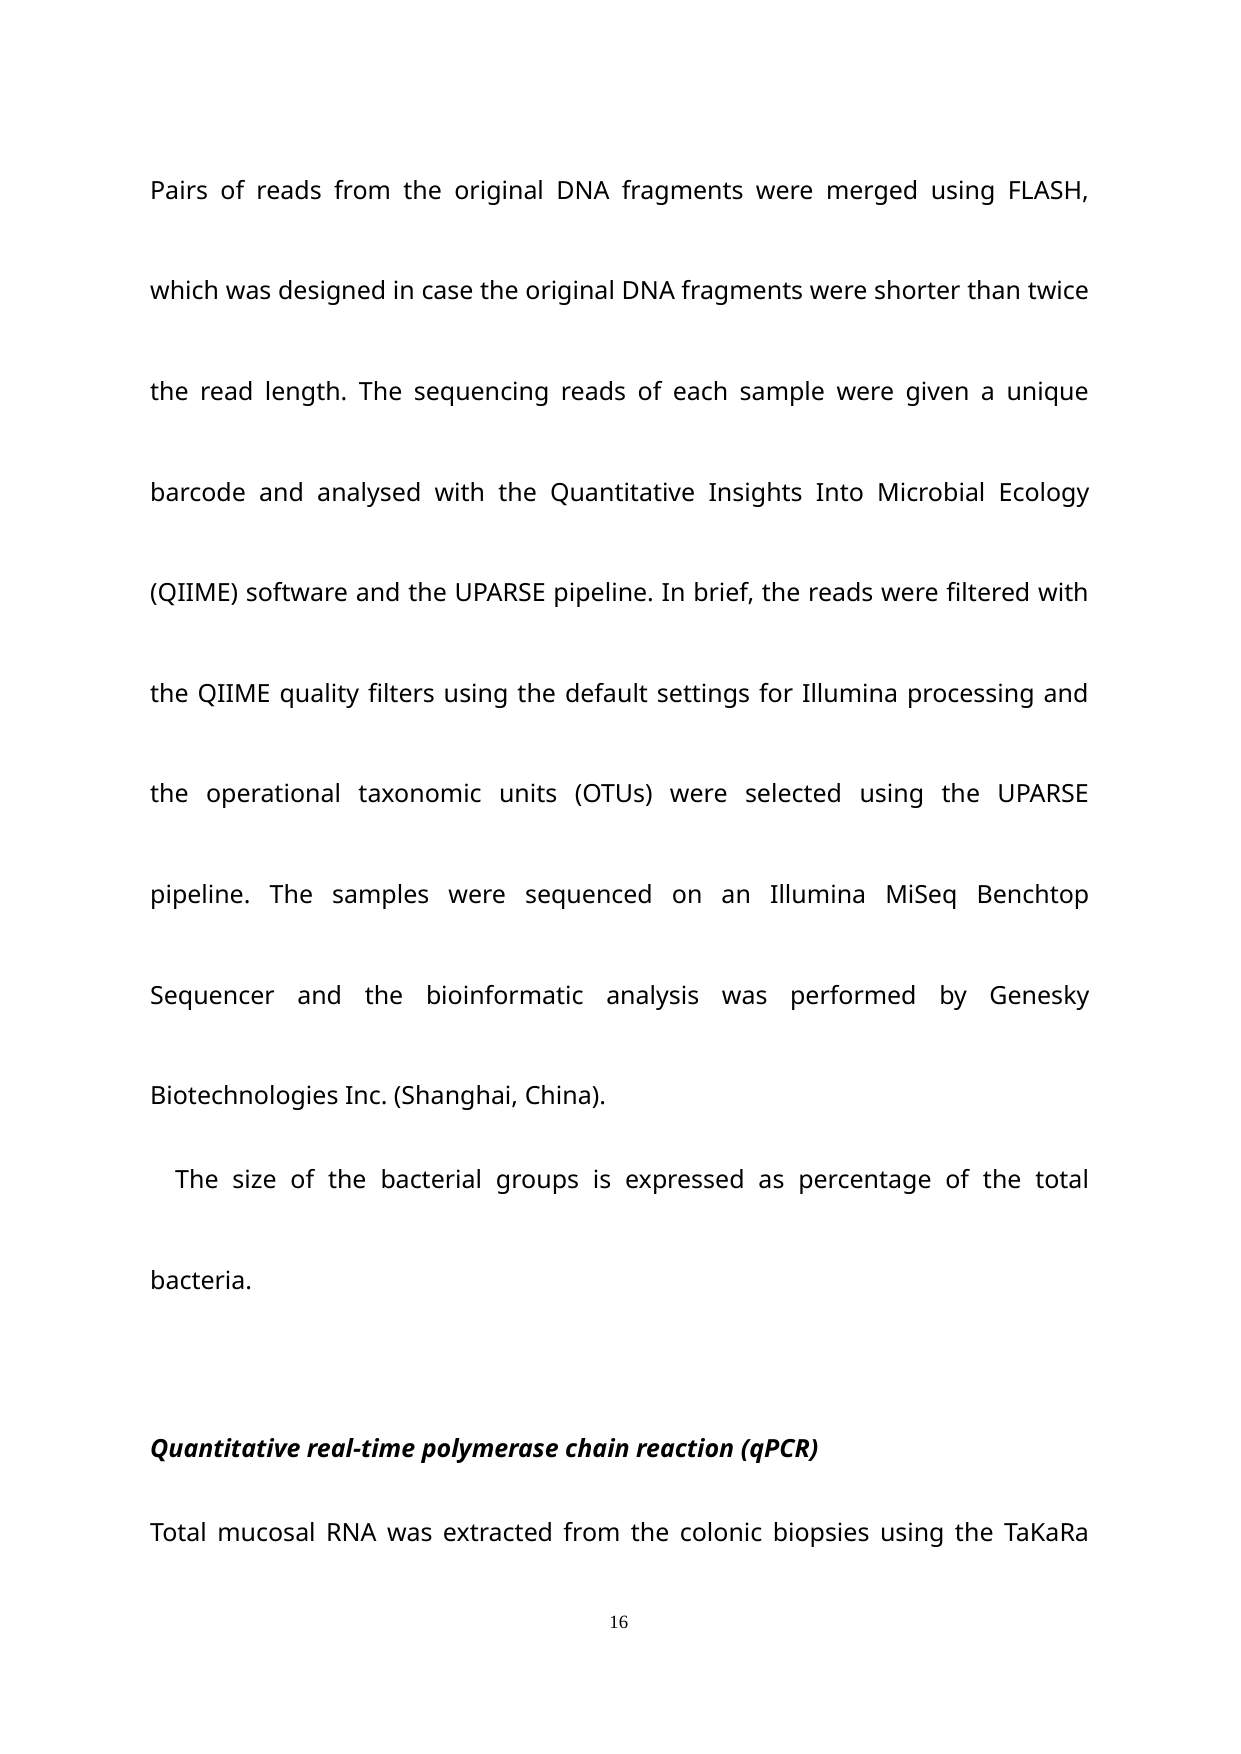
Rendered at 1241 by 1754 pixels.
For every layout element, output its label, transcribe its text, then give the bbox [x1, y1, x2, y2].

text Pairs of reads from the original DNA fragments were merged using FLASH, which was designed in case the original DNA fragments were shorter than twice the read length. The sequencing reads of each sample were given a unique barcode and analysed with the Quantitative Insights Into Microbial Ecology (QIIME) software and the UPARSE pipeline. In brief, the reads were filtered with the QIIME quality filters using the default settings for Illumina processing and the operational taxonomic units (OTUs) were selected using the UPARSE pipeline. The samples were sequenced on an Illumina MiSeq Benchtop Sequencer and the bioinformatic analysis was performed by Genesky Biotechnologies Inc. (Shanghai, China). [150, 156, 1090, 1128]
text Quantitative real-time polymerase chain reaction (qPCR) [150, 1414, 1090, 1481]
text The size of the bacterial groups is expressed as percentage of the total bacteria. [150, 1146, 1090, 1313]
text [150, 1498, 1090, 1565]
